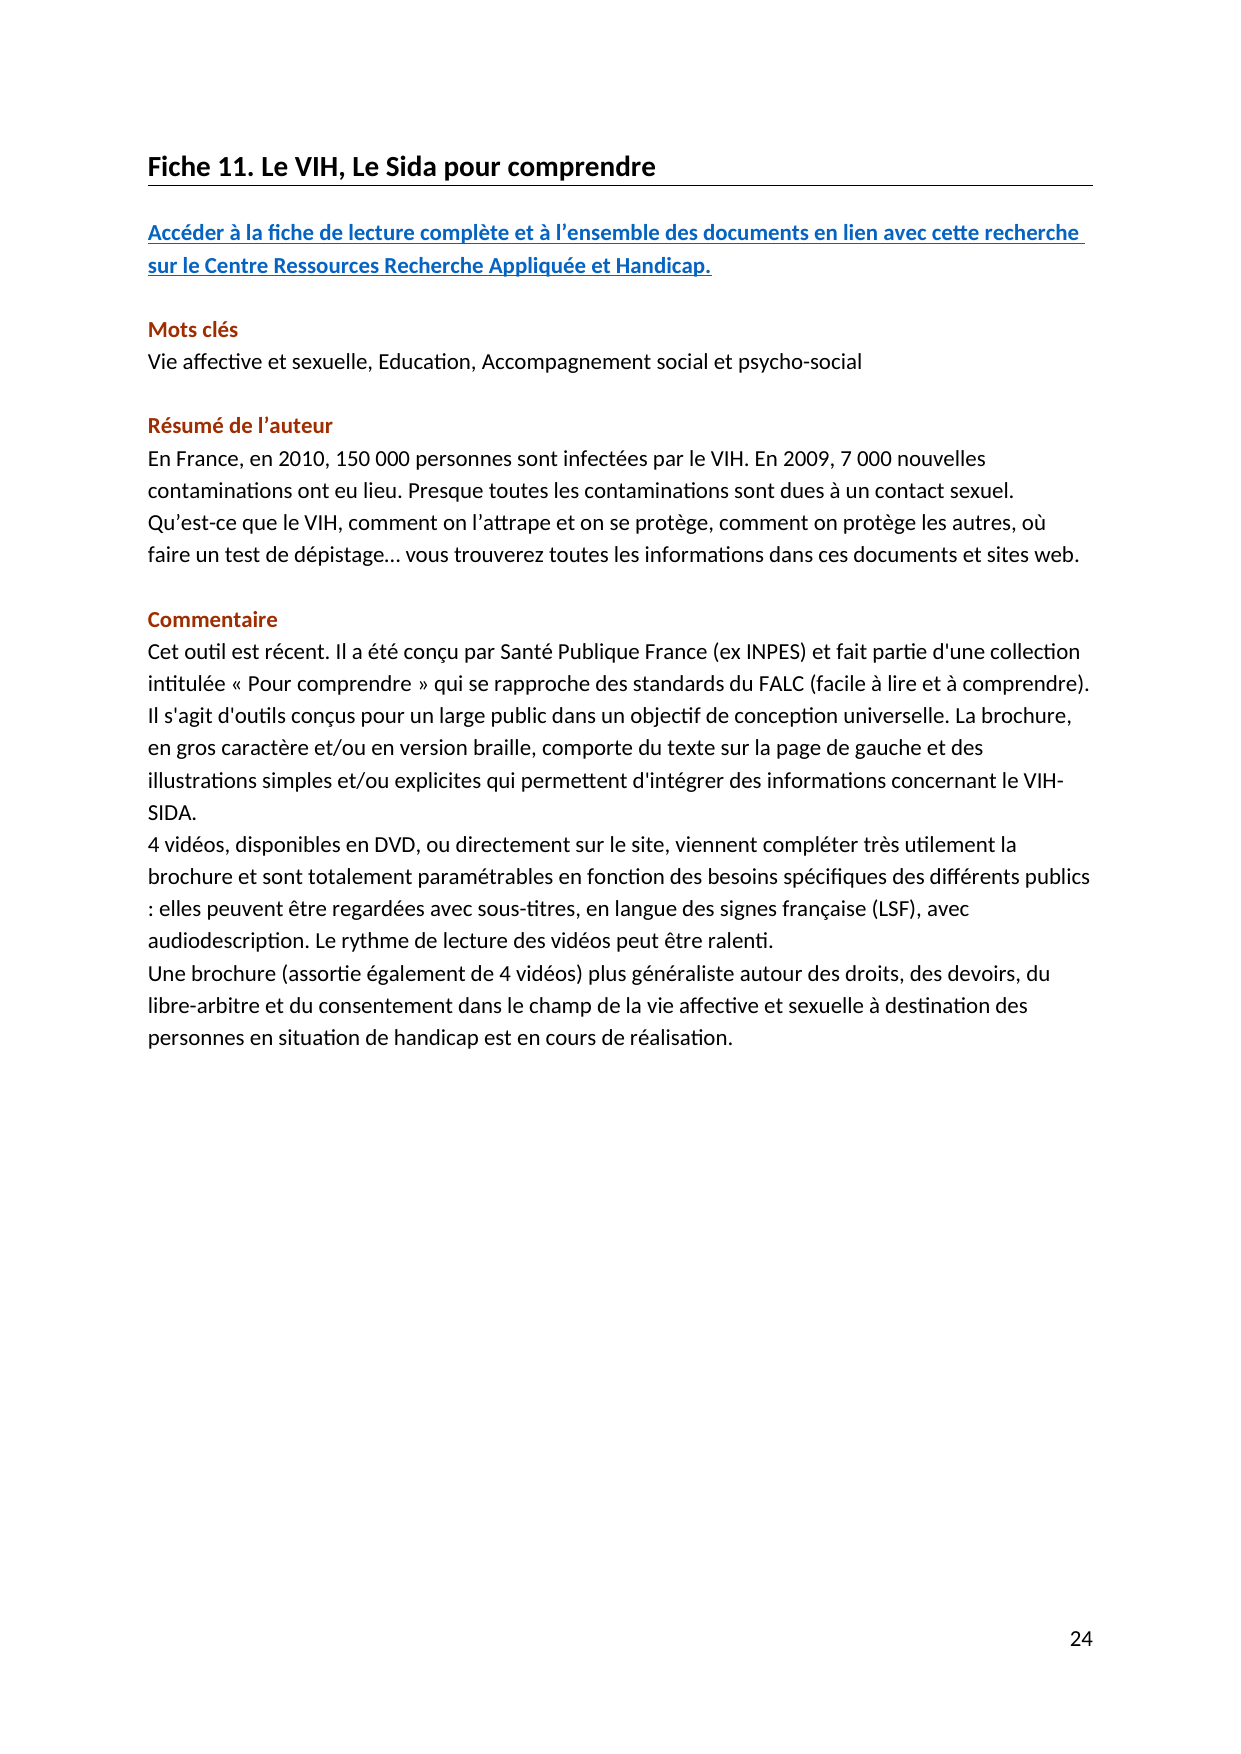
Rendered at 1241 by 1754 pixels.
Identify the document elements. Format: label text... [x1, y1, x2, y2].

text Une brochure (assortie également de 4 vidéos) plus généraliste autour des droits, des devoirs, du libre-arbitre et du consentement dans le champ de la vie affective et sexuelle à destination des personnes en situation de handicap est en cours de réalisation. [148, 959, 1093, 1051]
text Mots clés [148, 315, 1093, 343]
subtitle Fiche 11. Le VIH, Le Sida pour comprendre [148, 148, 1093, 185]
text 4 vidéos, disponibles en DVD, ou directement sur le site, viennent compléter très utilement la brochure et sont totalement paramétrables en fonction des besoins spécifiques des différents publics : elles peuvent être regardées avec sous-titres, en langue des signes française (LSF), avec audiodescription. Le rythme de lecture des vidéos peut être ralenti. [148, 830, 1093, 955]
text Commentaire [148, 605, 1093, 633]
text Résumé de l’auteur [148, 412, 1093, 440]
text En France, en 2010, 150 000 personnes sont infectées par le VIH. En 2009, 7 000 nouvelles contaminations ont eu lieu. Presque toutes les contaminations sont dues à un contact sexuel. [148, 444, 1093, 504]
text Cet outil est récent. Il a été conçu par Santé Publique France (ex INPES) et fait partie d'une collection intitulée « Pour comprendre » qui se rapproche des standards du FALC (facile à lire et à comprendre). Il s'agit d'outils conçus pour un large public dans un objectif de conception universelle. La brochure, en gros caractère et/ou en version braille, comporte du texte sur la page de gauche et des illustrations simples et/ou explicites qui permettent d'intégrer des informations concernant le VIH-SIDA. [148, 637, 1093, 826]
text Qu’est-ce que le VIH, comment on l’attrape et on se protège, comment on protège les autres, où faire un test de dépistage… vous trouverez toutes les informations dans ces documents et sites web. [148, 508, 1093, 568]
text Vie affective et sexuelle, Education, Accompagnement social et psycho-social [148, 347, 1093, 375]
text Accéder à la fiche de lecture complète et à l’ensemble des documents en lien avec cette recherche sur le Centre Ressources Recherche Appliquée et Handicap. [148, 218, 1093, 279]
